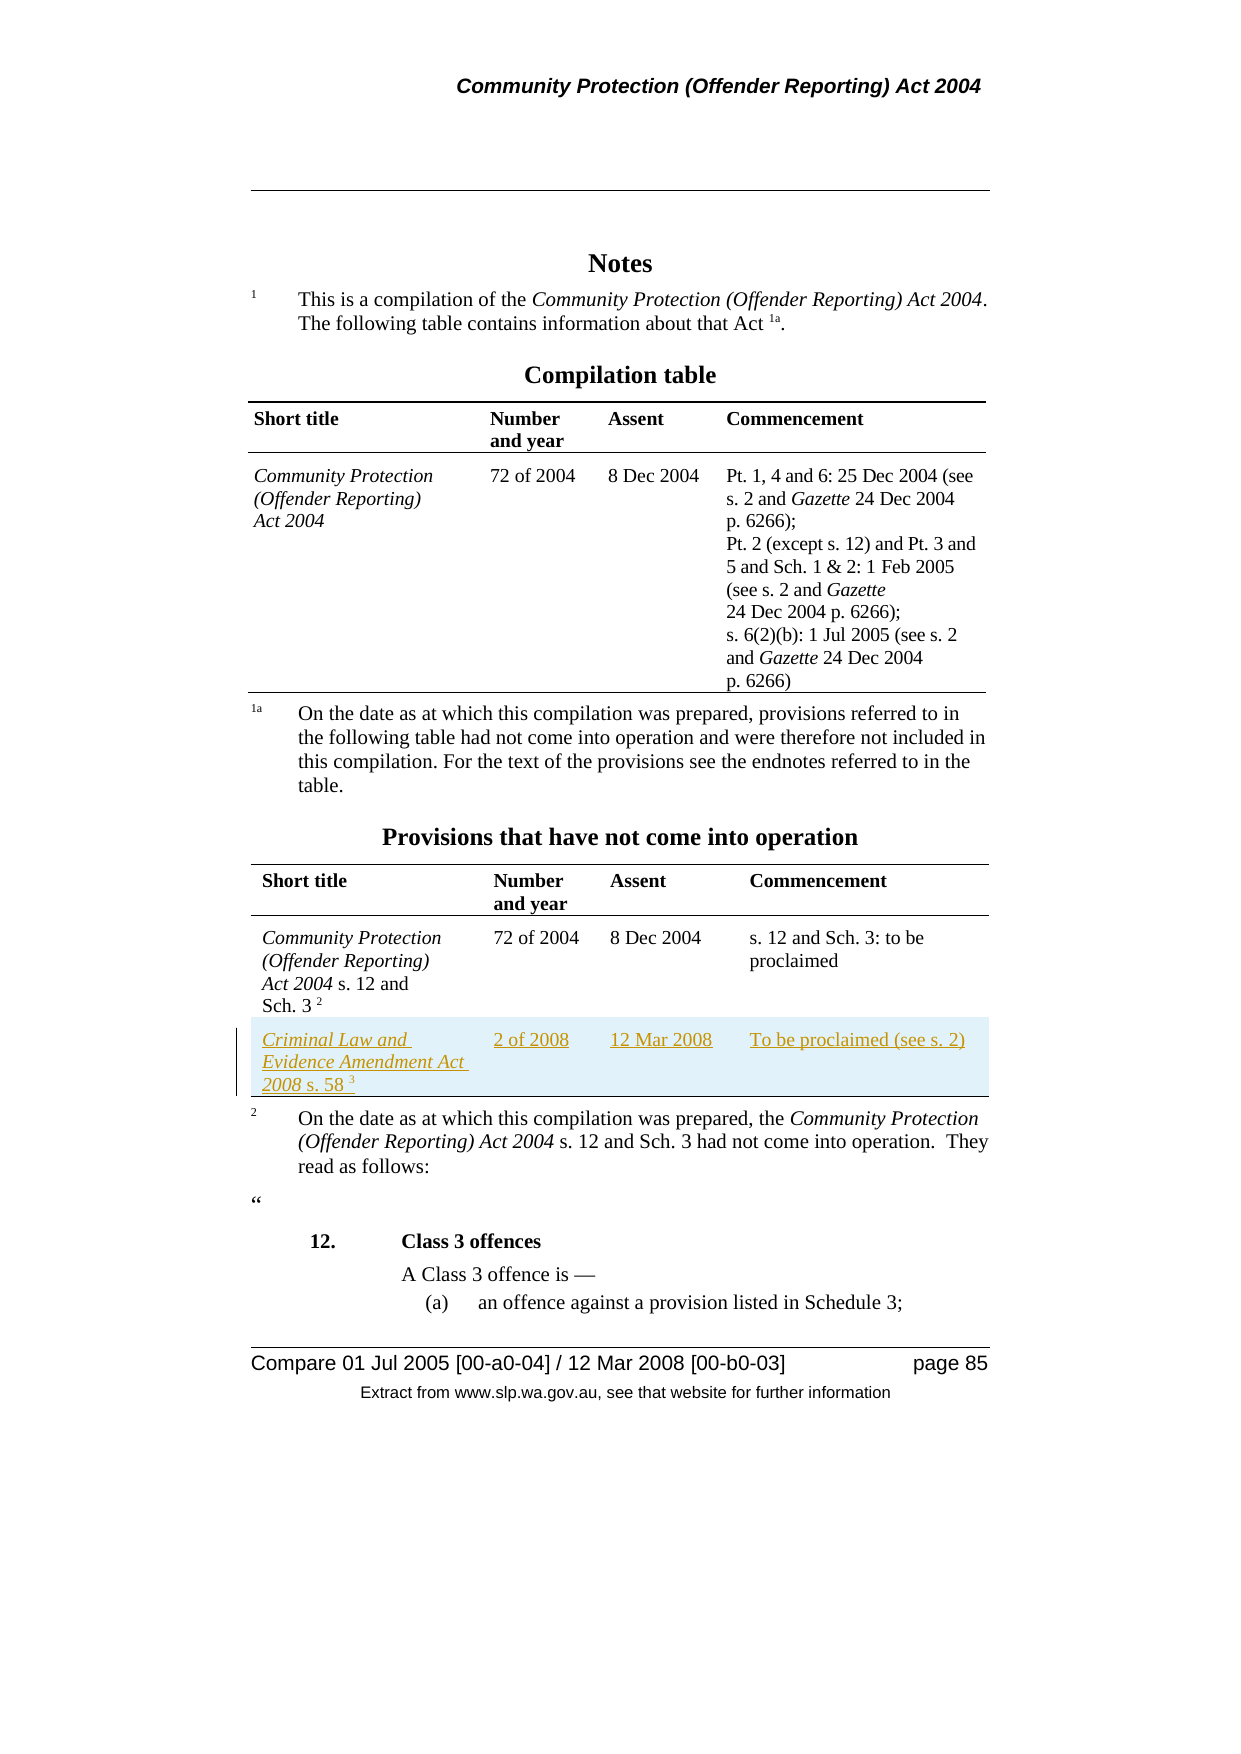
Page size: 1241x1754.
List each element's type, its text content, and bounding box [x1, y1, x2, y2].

table_header Short title [248, 403, 484, 452]
table_cell s. 12 and Sch. 3: to be proclaimed [738, 916, 989, 1017]
table_header Commencement [738, 865, 989, 914]
table_cell 72 of 2004 [484, 453, 602, 692]
table_cell Community Protection (Offender Reporting) Act 2004 [248, 453, 484, 692]
subtitle Compilation table [251, 360, 990, 389]
table_header Commencement [720, 403, 986, 452]
table_cell 8 Dec 2004 [602, 453, 720, 692]
text “ [251, 1190, 990, 1219]
table_header Short title [251, 865, 482, 914]
table_header Number and year [484, 403, 602, 452]
table_header Assent [599, 865, 738, 914]
text (a) an offence against a provision listed in Schedule 3; [389, 1290, 960, 1314]
table_cell Pt. 1, 4 and 6: 25 Dec 2004 (see s. 2 and Gazette 24 Dec 2004 p. 6266); Pt. 2 (except s. 12) and Pt. 3 and 5 and Sch. 1 & 2: 1 Feb 2005 (see s. 2 and Gazette 24 Dec 2004 p. 6266); s. 6(2)(b): 1 Jul 2005 (see s. 2 and Gazette 24 Dec 2004 p. 6266) [720, 453, 986, 692]
table_header Number and year [482, 865, 599, 914]
subtitle Notes [251, 247, 990, 279]
table_header Assent [602, 403, 720, 452]
subtitle 12. Class 3 offences [309, 1229, 960, 1253]
text 1 This is a compilation of the Community Protection (Offender Reporting) Act 2004. The following table contains information about that Act 1a. [251, 287, 990, 335]
table_cell 8 Dec 2004 [599, 916, 738, 1017]
subtitle Provisions that have not come into operation [251, 822, 990, 851]
table_cell 72 of 2004 [482, 916, 599, 1017]
text A Class 3 offence is — [312, 1262, 960, 1286]
text 1a On the date as at which this compilation was prepared, provisions referred to in the following table had not come into operation and were therefore not included in this compilation. For the text of the provisions see the endnotes referred to in the table. [251, 701, 990, 797]
text 2 On the date as at which this compilation was prepared, the Community Protection (Offender Reporting) Act 2004 s. 12 and Sch. 3 had not come into operation. They read as follows: [251, 1105, 990, 1178]
table_cell Community Protection (Offender Reporting) Act 2004 s. 12 and Sch. 3 2 [251, 916, 482, 1017]
